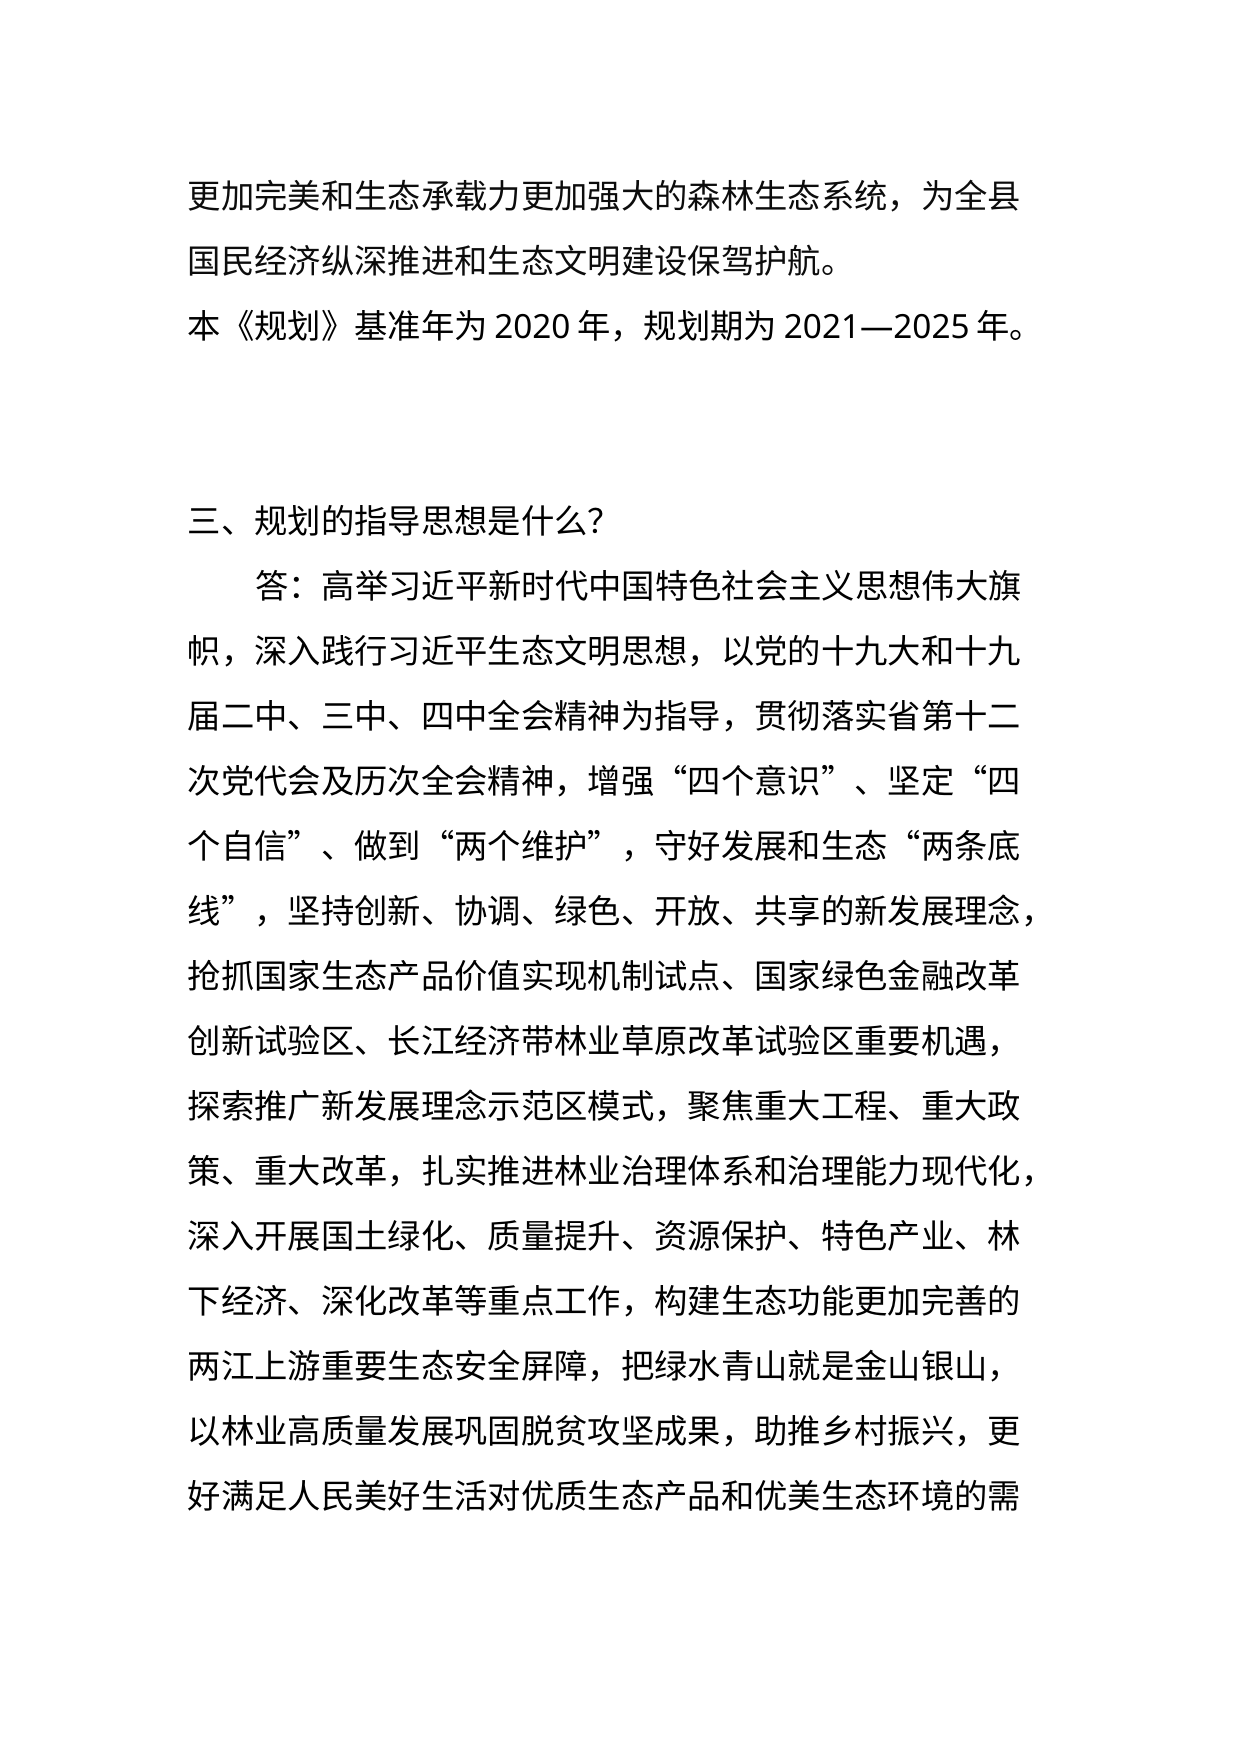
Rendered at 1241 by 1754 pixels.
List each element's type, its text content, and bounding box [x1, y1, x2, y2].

text 本《规划》基准年为2020年，规划期为2021—2025年。 [187, 292, 1053, 357]
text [187, 552, 1053, 1527]
text 三、规划的指导思想是什么？ [187, 487, 1053, 552]
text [187, 162, 1053, 292]
